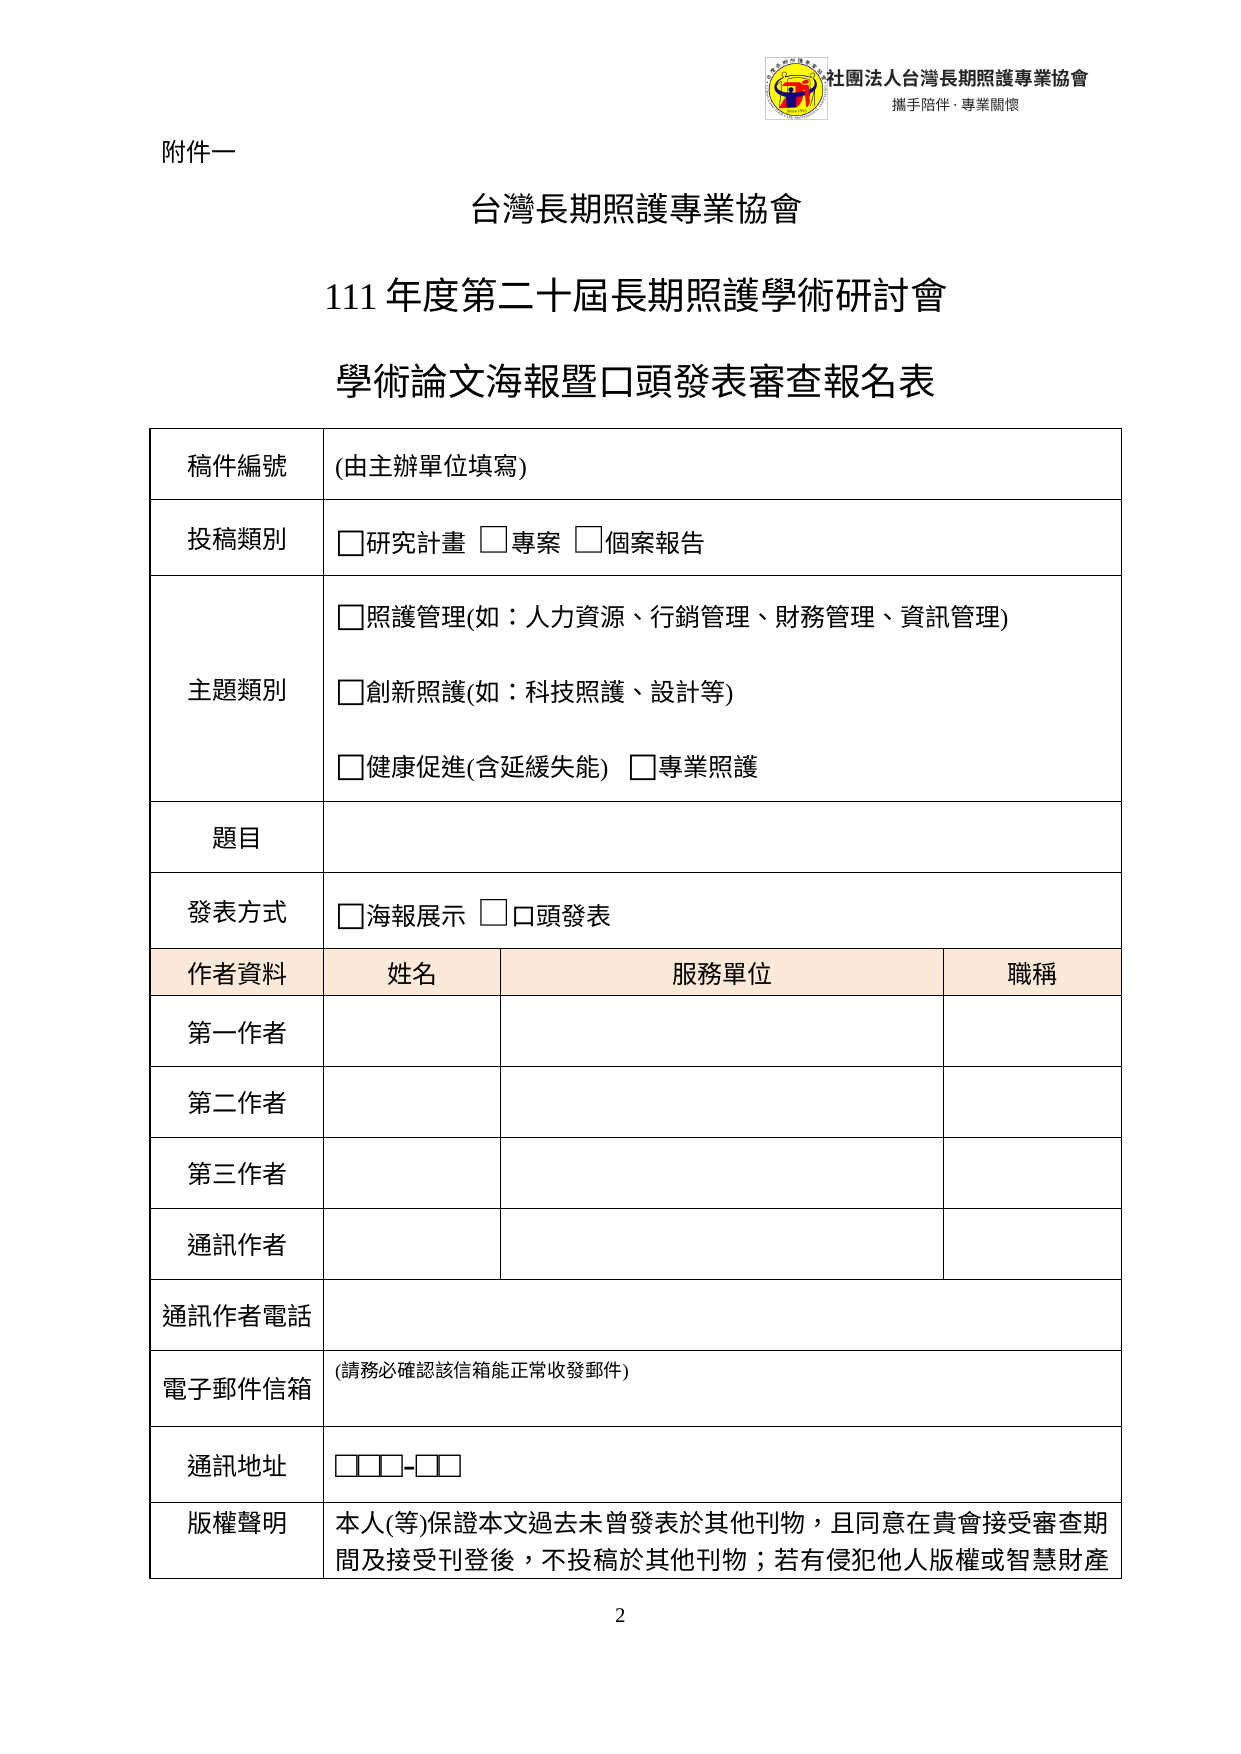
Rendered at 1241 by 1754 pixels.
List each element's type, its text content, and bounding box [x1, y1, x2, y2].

table_cell [324, 1280, 1121, 1349]
table_cell [324, 1067, 500, 1137]
table_cell 發表方式 [151, 873, 323, 948]
table_cell [324, 1209, 500, 1279]
table_cell [944, 996, 1121, 1066]
table_cell □□□-□□ [324, 1427, 1121, 1502]
table_header 附件一 台灣長期照護專業協會 111年度第二十屆長期照護學術研討會 學術論文海報暨口頭發表審查報名表 [150, 132, 1121, 428]
table_cell [324, 996, 500, 1066]
table_cell 作者資料 [151, 949, 323, 995]
table_cell 通訊地址 [151, 1427, 323, 1502]
table_cell □海報展示 □口頭發表 [324, 873, 1121, 948]
picture [765, 57, 828, 120]
table_cell 題目 [151, 802, 323, 872]
table_cell 稿件編號 [151, 429, 323, 499]
table_cell 第三作者 [151, 1138, 323, 1208]
table_cell [944, 1067, 1121, 1137]
table_cell 版權聲明 [151, 1503, 323, 1578]
table_cell [324, 802, 1121, 872]
table_cell □照護管理(如：人力資源、行銷管理、財務管理、資訊管理) □創新照護(如：科技照護、設計等) □健康促進(含延緩失能) □專業照護 [324, 576, 1121, 801]
table_cell 主題類別 [151, 576, 323, 801]
table_cell [324, 1138, 500, 1208]
table_cell 第二作者 [151, 1067, 323, 1137]
table_cell [501, 1067, 943, 1137]
table_cell [944, 1138, 1121, 1208]
table_cell [944, 1209, 1121, 1279]
table_cell 電子郵件信箱 [151, 1351, 323, 1426]
table_cell 通訊作者電話 [151, 1280, 323, 1349]
table_cell (由主辦單位填寫) [324, 429, 1121, 499]
table_cell 職稱 [944, 949, 1121, 995]
table_cell 第一作者 [151, 996, 323, 1066]
table_cell □研究計畫 □專案 □個案報告 [324, 500, 1121, 575]
table_cell 通訊作者 [151, 1209, 323, 1279]
table_cell 姓名 [324, 949, 500, 995]
table_cell [501, 1138, 943, 1208]
table_cell 服務單位 [501, 949, 943, 995]
table_cell (請務必確認該信箱能正常收發郵件) [324, 1351, 1121, 1426]
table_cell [324, 1503, 1121, 1578]
table_cell 投稿類別 [151, 500, 323, 575]
table_cell [501, 996, 943, 1066]
table_cell [501, 1209, 943, 1279]
